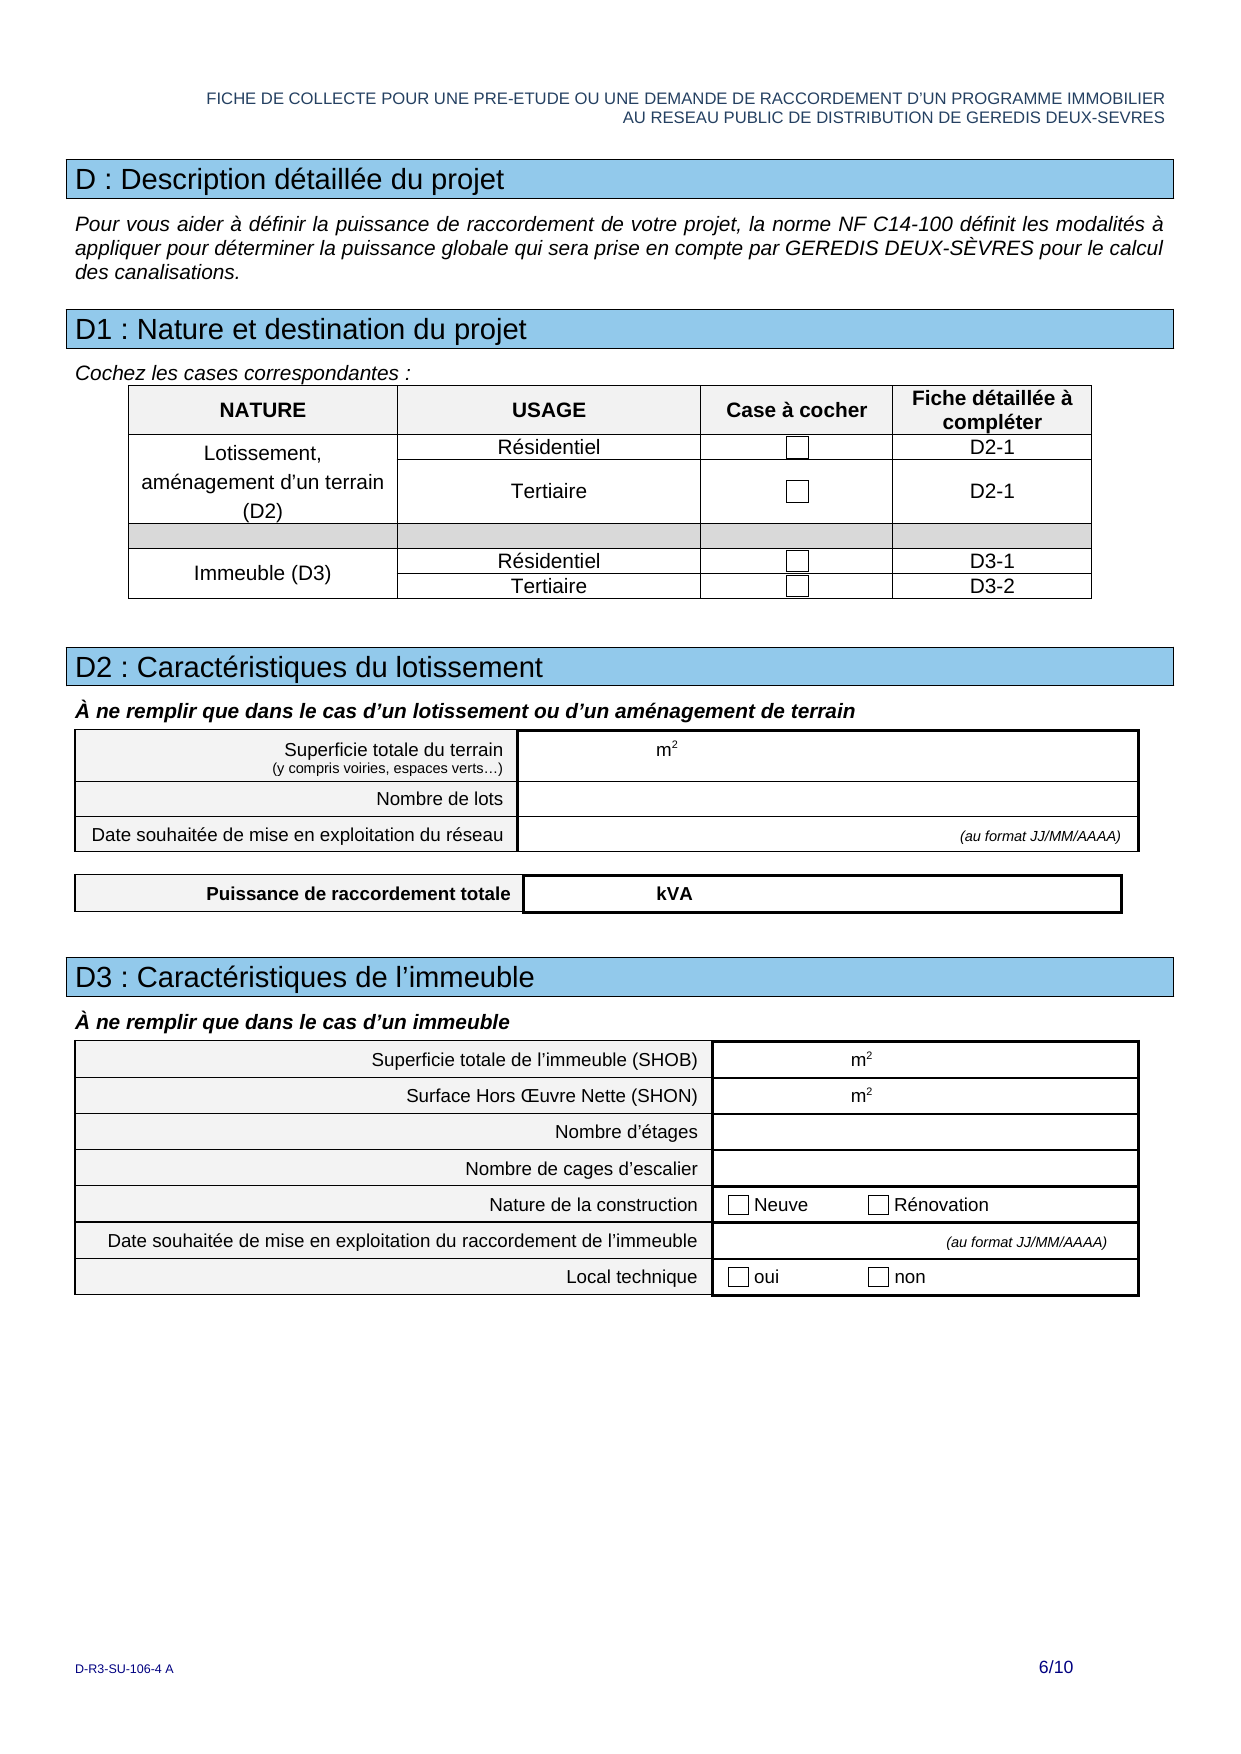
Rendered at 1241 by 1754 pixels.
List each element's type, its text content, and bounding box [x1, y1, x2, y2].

table_cell Date souhaitée de mise en exploitation du réseau [76, 817, 516, 851]
table_cell Lotissement, aménagement d’un terrain (D2) [129, 435, 397, 523]
table_cell Résidentiel [398, 549, 700, 573]
table_cell Date souhaitée de mise en exploitation du raccordement de l’immeuble [76, 1223, 711, 1258]
table_header m2 [519, 732, 1137, 781]
table_cell Tertiaire [398, 574, 700, 598]
table_cell Local technique [76, 1259, 711, 1294]
text À ne remplir que dans le cas d’un lotissement ou d’un aménagement de terrain [75, 699, 1165, 723]
table_header Puissance de raccordement totale [76, 875, 522, 911]
text D1 : Nature et destination du projet [67, 310, 1173, 348]
table_header USAGE [398, 386, 700, 434]
table_cell [701, 549, 892, 573]
table_header Superficie totale du terrain (y compris voiries, espaces verts…) [76, 730, 516, 781]
table_cell D2-1 [893, 435, 1091, 459]
table_cell m2 [714, 1079, 1137, 1113]
table_cell [714, 1151, 1137, 1185]
table_cell D2-1 [893, 460, 1091, 523]
table_cell [519, 782, 1137, 816]
table_header NATURE [129, 386, 397, 434]
table_cell [129, 524, 397, 548]
table_cell [701, 435, 892, 459]
table_cell [701, 524, 892, 548]
table_header kVA [525, 877, 1120, 911]
table_cell (au format JJ/MM/AAAA) [519, 817, 1137, 851]
table_header Case à cocher [701, 386, 892, 434]
table_cell D3-1 [893, 549, 1091, 573]
table_header m2 [714, 1043, 1137, 1077]
table_cell Nombre de lots [76, 782, 516, 816]
table_cell Nombre d’étages [76, 1114, 711, 1149]
table_header Superficie totale de l’immeuble (SHOB) [76, 1041, 711, 1077]
table_cell [714, 1115, 1137, 1149]
text D3 : Caractéristiques de l’immeuble [67, 958, 1173, 996]
text D2 : Caractéristiques du lotissement [67, 648, 1173, 685]
text À ne remplir que dans le cas d’un immeuble [75, 1009, 1165, 1033]
table_header Fiche détaillée à compléter [893, 386, 1091, 434]
table_cell Immeuble (D3) [129, 549, 397, 598]
table_cell Résidentiel [398, 435, 700, 459]
table_cell [701, 574, 892, 598]
table_cell Surface Hors Œuvre Nette (SHON) [76, 1078, 711, 1113]
text Pour vous aider à définir la puissance de raccordement de votre projet, la norme NF C14-100 définit les modalités à appliquer pour déterminer la puissance globale qui sera prise en compte par GEREDIS DEUX-SÈVRES pour le calcul des canalisations. [75, 212, 1165, 283]
table_cell [398, 524, 700, 548]
table_cell Nature de la construction [76, 1186, 711, 1221]
table_cell Nombre de cages d’escalier [76, 1150, 711, 1185]
table_cell Tertiaire [398, 460, 700, 523]
text Cochez les cases correspondantes : [75, 361, 1165, 385]
table_cell D3-2 [893, 574, 1091, 598]
table_cell [893, 524, 1091, 548]
table_cell Neuve Rénovation [714, 1188, 1137, 1221]
table_cell oui non [714, 1260, 1137, 1294]
table_cell [701, 460, 892, 523]
text D : Description détaillée du projet [67, 160, 1173, 198]
table_cell (au format JJ/MM/AAAA) [714, 1224, 1137, 1258]
